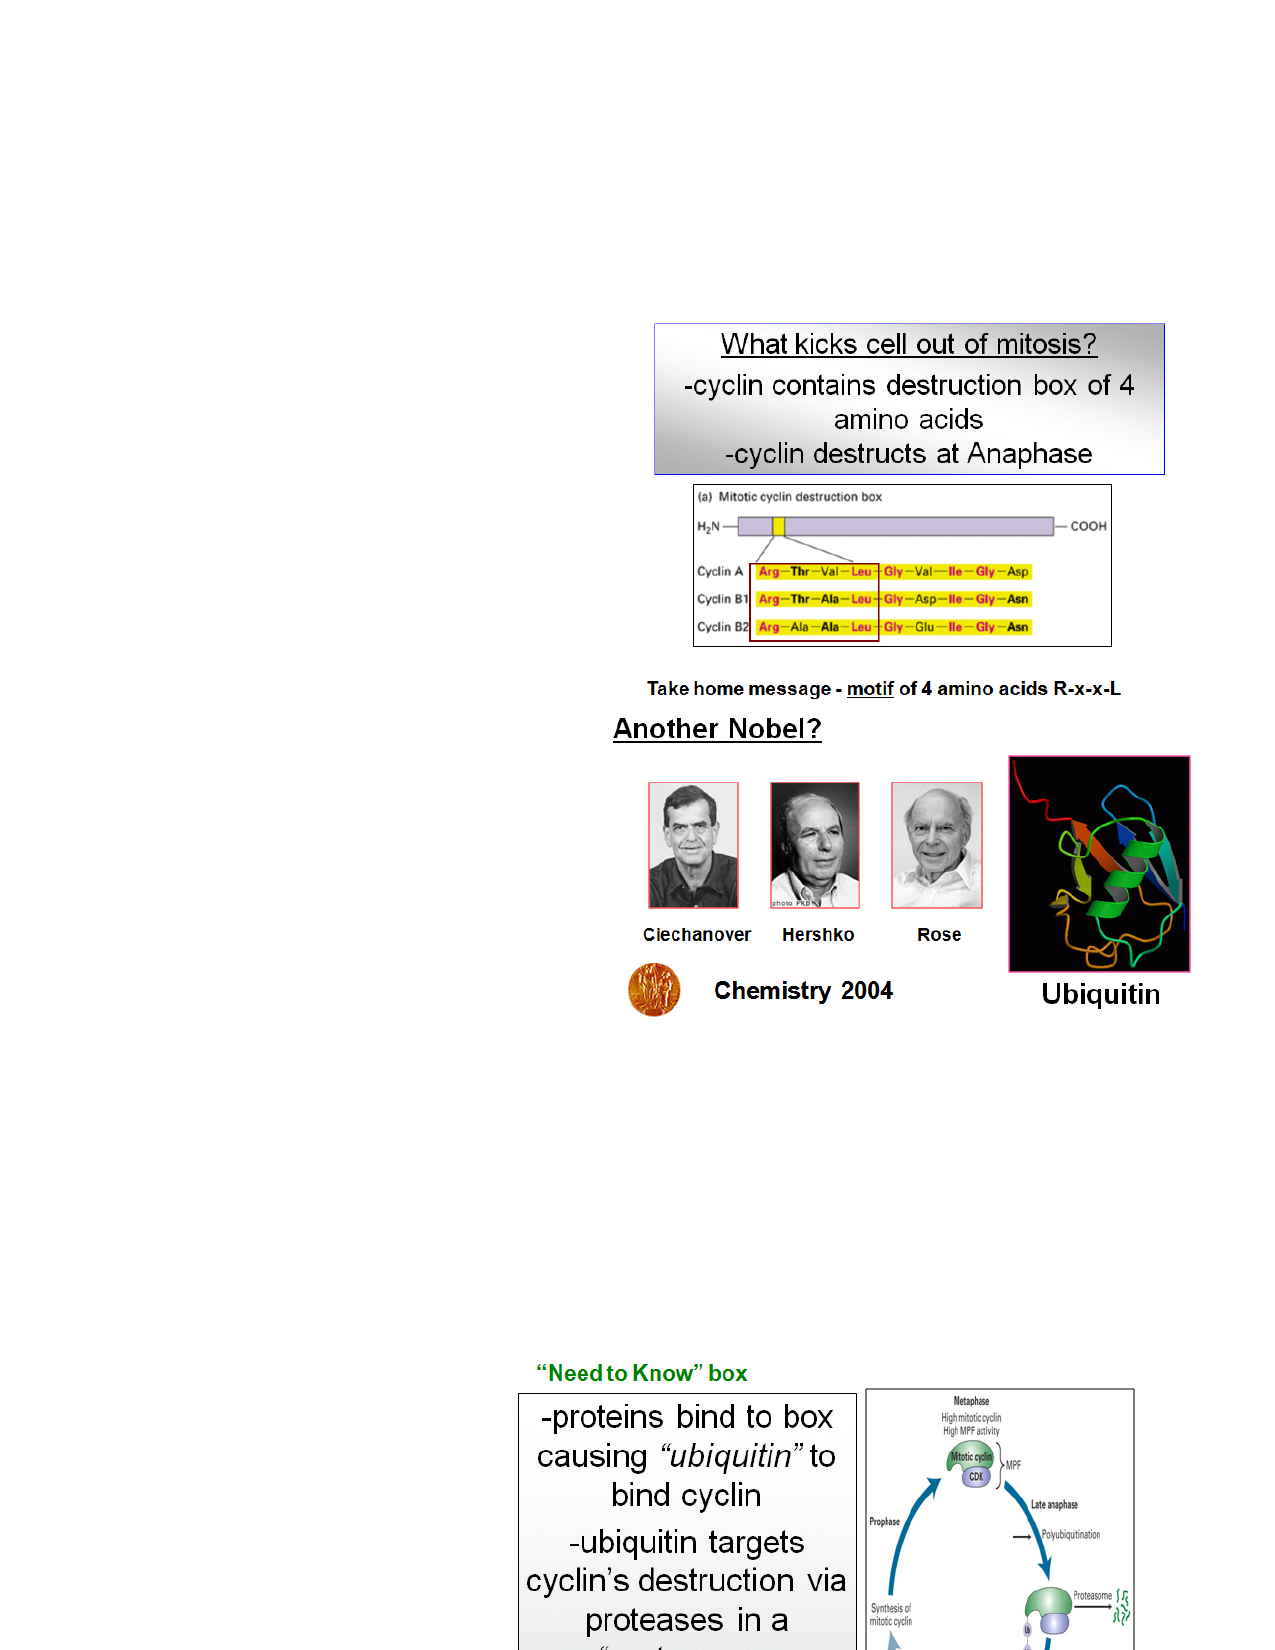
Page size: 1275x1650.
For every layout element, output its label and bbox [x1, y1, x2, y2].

picture [603, 313, 1199, 1020]
picture [513, 1359, 1145, 1650]
